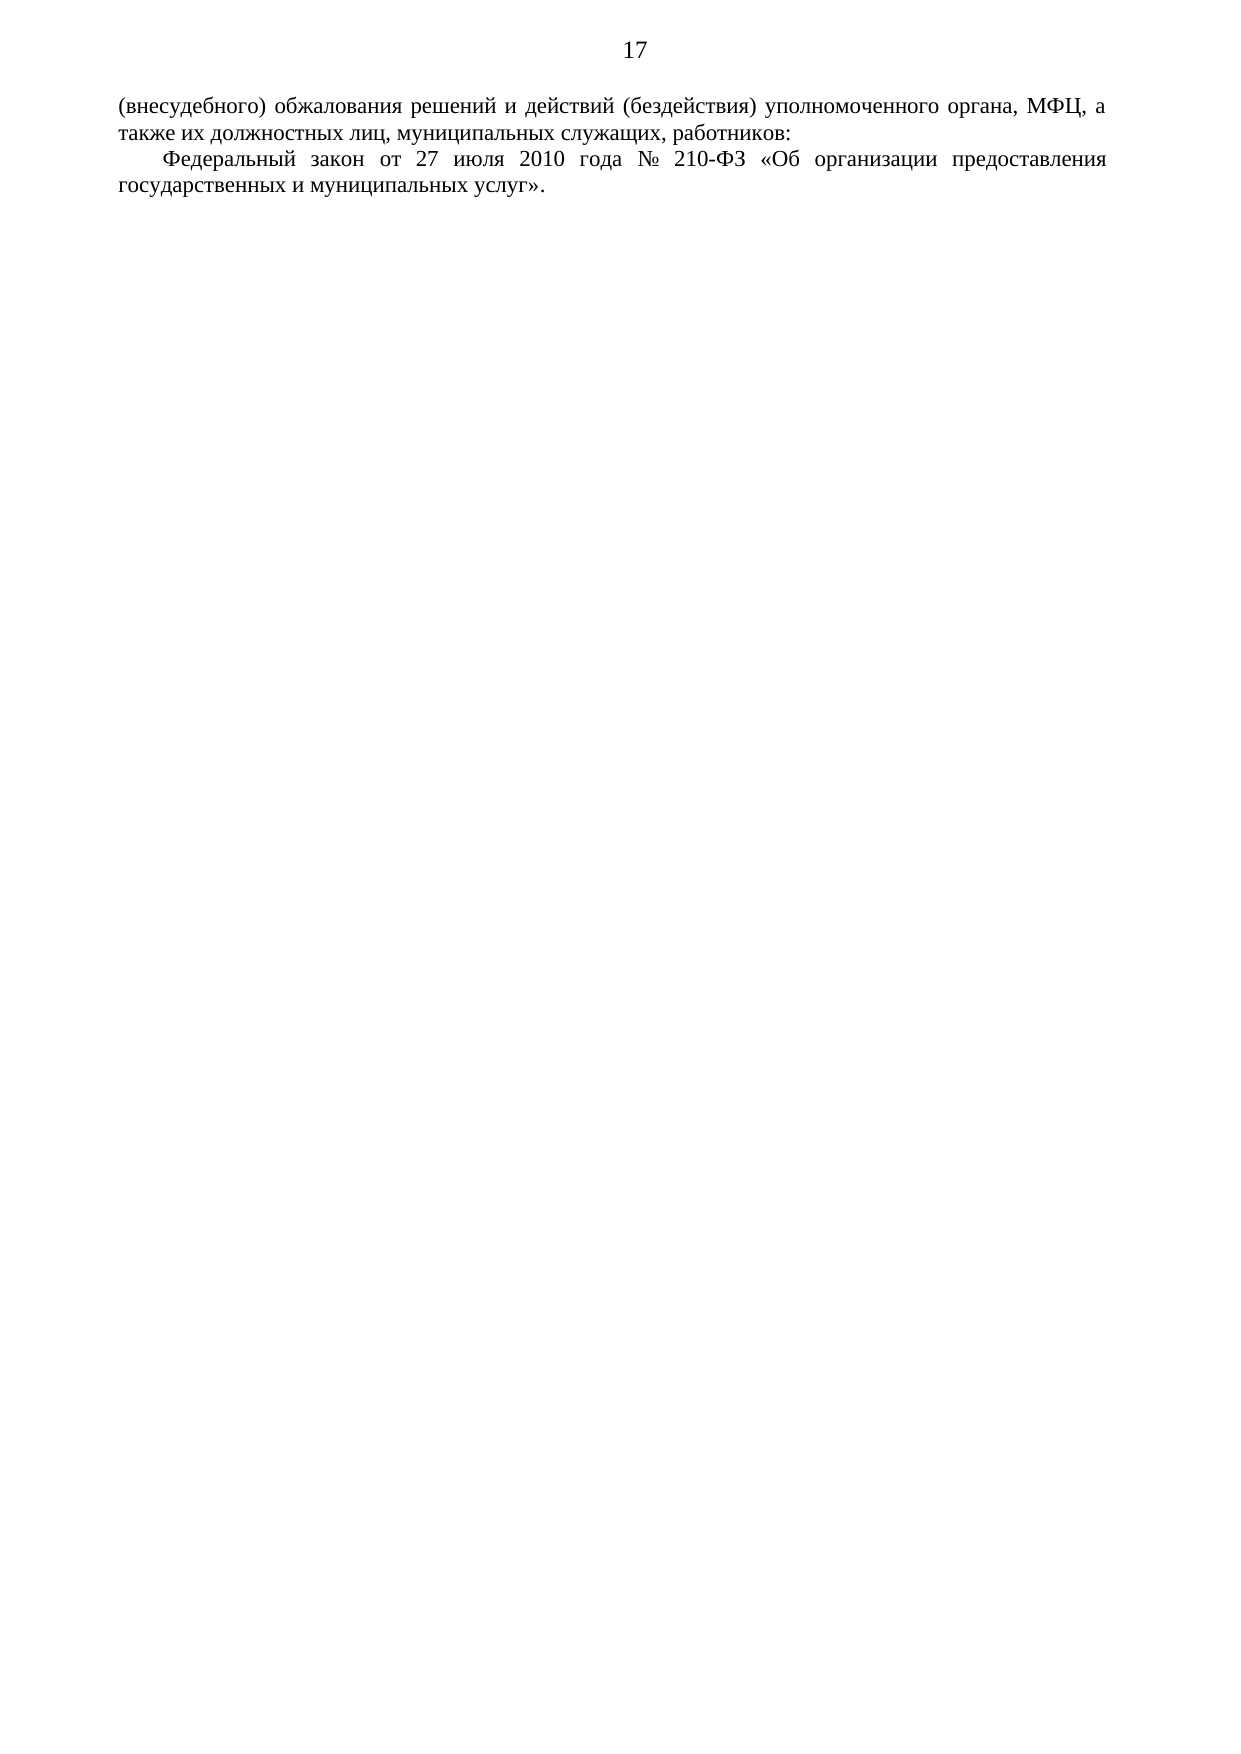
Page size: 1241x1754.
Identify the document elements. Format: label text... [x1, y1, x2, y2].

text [118, 92, 1107, 145]
text Федеральный закон от 27 июля 2010 года № 210-ФЗ «Об организации предоставления государственных и муниципальных услуг». [118, 145, 1107, 198]
